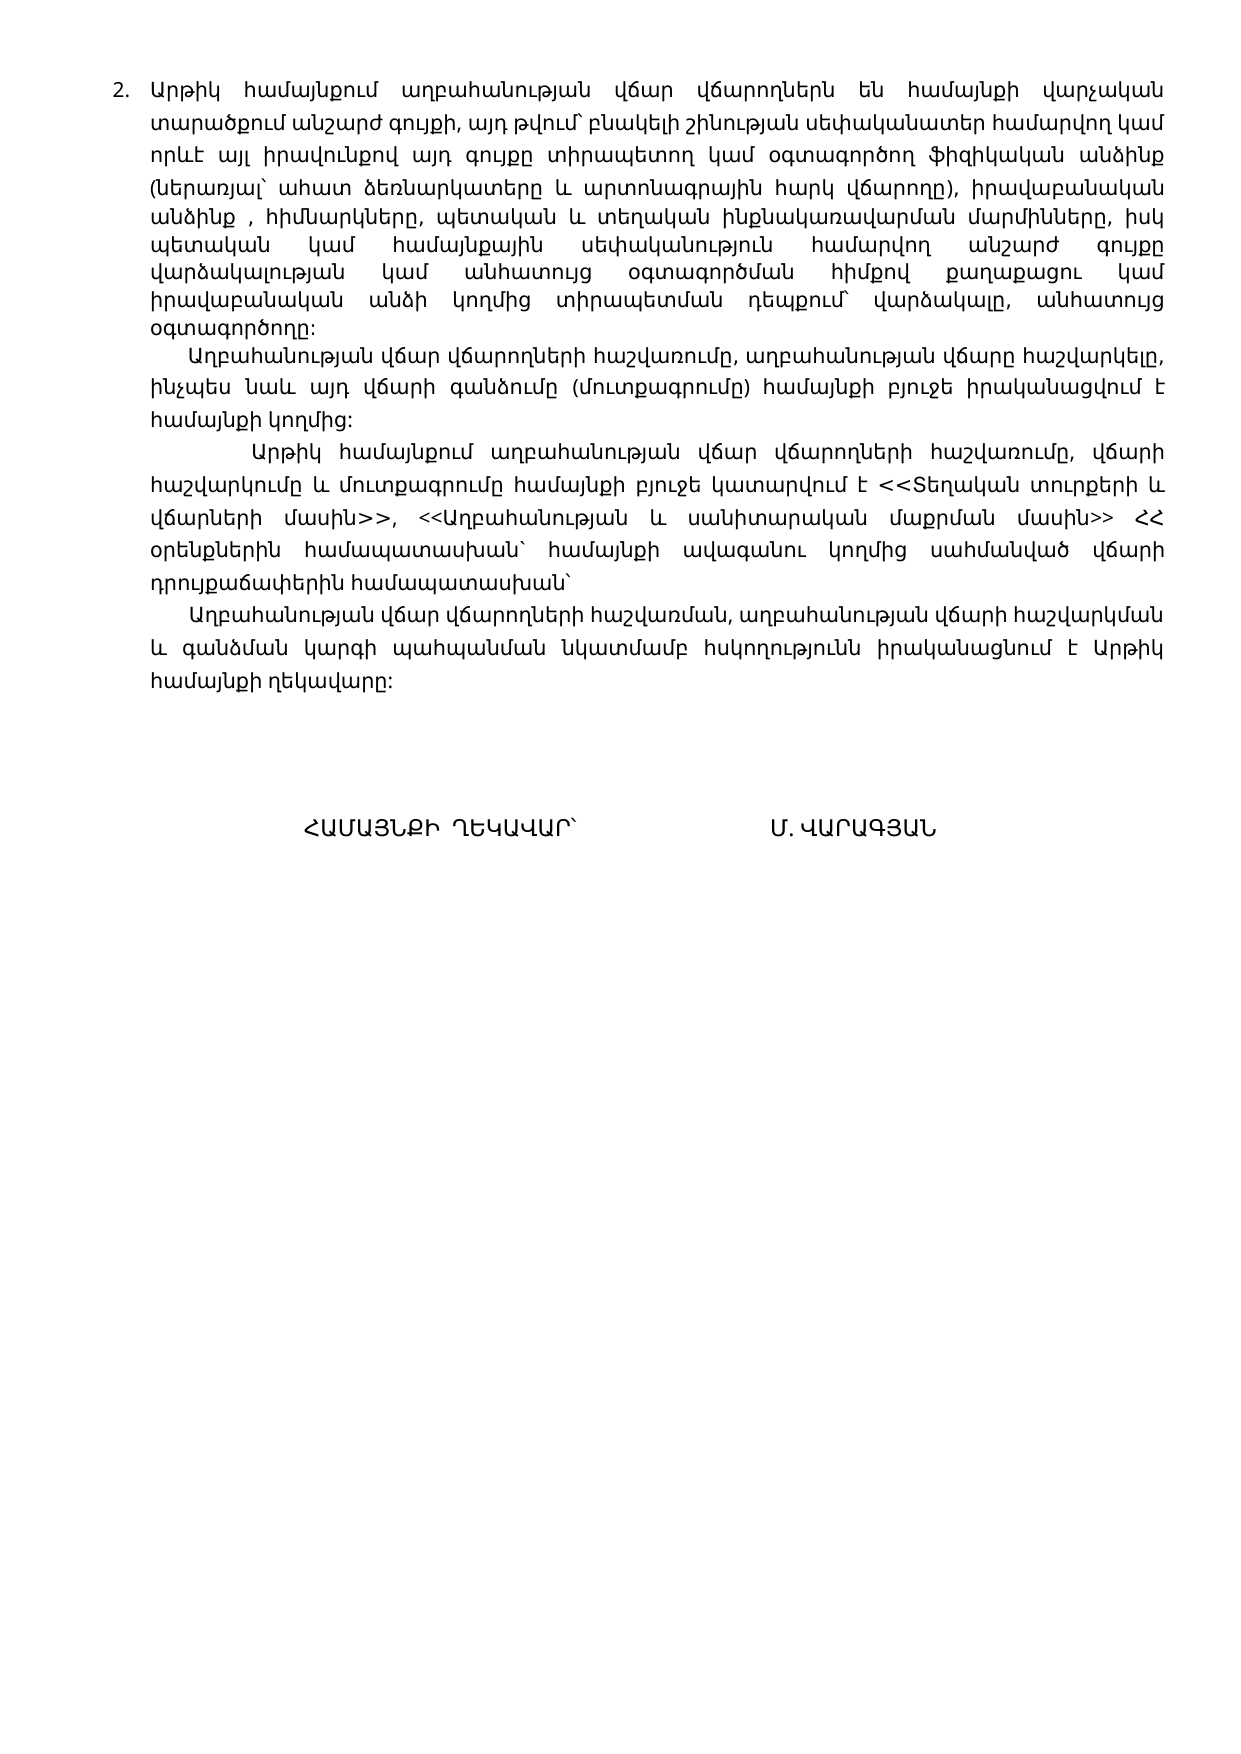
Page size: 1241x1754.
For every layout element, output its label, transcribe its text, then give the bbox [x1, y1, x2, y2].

list Աղբահանության վճար վճարողների հաշվառման, աղբահանության վճարի հաշվարկման և գանձման կարգի պահպանման նկատմամբ հսկողությունն իրականացնում է Արթիկ համայնքի ղեկավարը: [150, 601, 1165, 694]
text ՀԱՄԱՅՆՔԻ ՂԵԿԱՎԱՐ՝ Մ. ՎԱՐԱԳՅԱՆ [75, 812, 1165, 843]
list Արթիկ համայնքում աղբահանության վճար վճարողներն են համայնքի վարչական տարածքում անշարժ գույքի, այդ թվում՝ բնակելի շինության սեփականատեր համարվող կամ որևէ այլ իրավունքով այդ գույքը տիրապետող կամ օգտագործող ֆիզիկական անձինք (ներառյալ՝ ահատ ձեռնարկատերը և արտոնագրային հարկ վճարողը), իրավաբանական անձինք , հիմնարկները, պետական և տեղական ինքնակառավարման մարմինները, իսկ պետական կամ համայնքային սեփականություն համարվող անշարժ գույքը վարձակալության կամ անհատույց օգտագործման հիմքով քաղաքացու կամ իրավաբանական անձի կողմից տիրապետման դեպքում՝ վարձակալը, անհատույց օգտագործողը: [112, 75, 1165, 340]
list Աղբահանության վճար վճարողների հաշվառումը, աղբահանության վճարը հաշվարկելը, ինչպես նաև այդ վճարի գանձումը (մուտքագրումը) համայնքի բյուջե իրականացվում է համայնքի կողմից: [150, 344, 1165, 433]
list Արթիկ համայնքում աղբահանության վճար վճարողների հաշվառումը, վճարի հաշվարկումը և մուտքագրումը համայնքի բյուջե կատարվում է <<Տեղական տուրքերի և վճարների մասին>>, <<Աղբահանության և սանիտարական մաքրման մասին>> ՀՀ օրենքներին համապատասխան` համայնքի ավագանու կողմից սահմանված վճարի դրույքաճափերին համապատասխան՝ [150, 437, 1165, 596]
